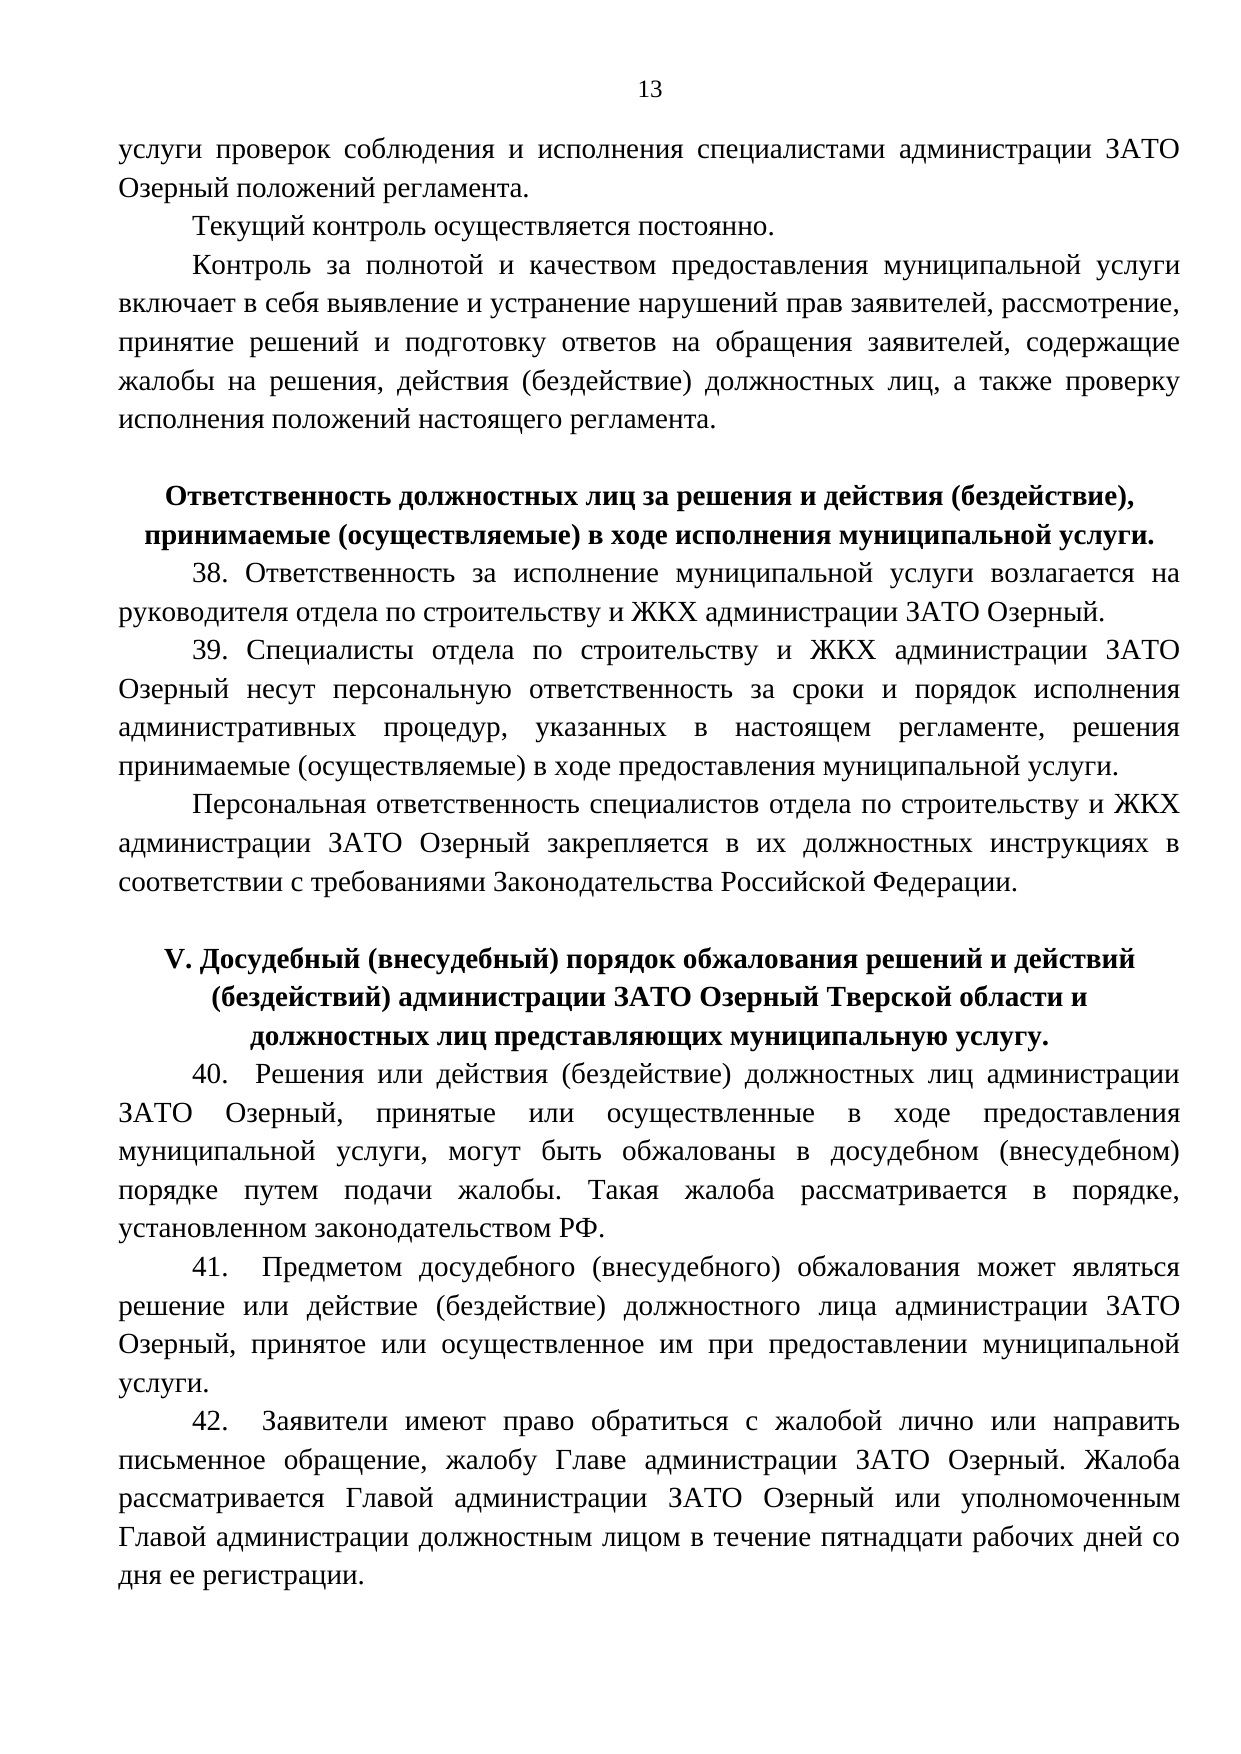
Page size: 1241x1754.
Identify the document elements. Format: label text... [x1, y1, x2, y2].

text 39. Специалисты отдела по строительству и ЖКХ администрации ЗАТО Озерный несут персональную ответственность за сроки и порядок исполнения административных процедур, указанных в настоящем регламенте, решения принимаемые (осуществляемые) в ходе предоставления муниципальной услуги. [118, 632, 1181, 782]
text Текущий контроль осуществляется постоянно. [118, 208, 1181, 242]
text 40. Решения или действия (бездействие) должностных лиц администрации ЗАТО Озерный, принятые или осуществленные в ходе предоставления муниципальной услуги, могут быть обжалованы в досудебном (внесудебном) порядке путем подачи жалобы. Такая жалоба рассматривается в порядке, установленном законодательством РФ. [118, 1056, 1181, 1244]
text 41. Предметом досудебного (внесудебного) обжалования может являться решение или действие (бездействие) должностного лица администрации ЗАТО Озерный, принятое или осуществленное им при предоставлении муниципальной услуги. [118, 1249, 1181, 1398]
text Контроль за полнотой и качеством предоставления муниципальной услуги включает в себя выявление и устранение нарушений прав заявителей, рассмотрение, принятие решений и подготовку ответов на обращения заявителей, содержащие жалобы на решения, действия (бездействие) должностных лиц, а также проверку исполнения положений настоящего регламента. [118, 247, 1181, 435]
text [118, 131, 1181, 203]
text Ответственность должностных лиц за решения и действия (бездействие), принимаемые (осуществляемые) в ходе исполнения муниципальной услуги. [118, 478, 1181, 550]
text Персональная ответственность специалистов отдела по строительству и ЖКХ администрации ЗАТО Озерный закрепляется в их должностных инструкциях в соответствии с требованиями Законодательства Российской Федерации. [118, 787, 1181, 897]
text V. Досудебный (внесудебный) порядок обжалования решений и действий (бездействий) администрации ЗАТО Озерный Тверской области и должностных лиц представляющих муниципальную услугу. [118, 941, 1181, 1051]
text 42. Заявители имеют право обратиться с жалобой лично или направить письменное обращение, жалобу Главе администрации ЗАТО Озерный. Жалоба рассматривается Главой администрации ЗАТО Озерный или уполномоченным Главой администрации должностным лицом в течение пятнадцати рабочих дней со дня ее регистрации. [118, 1403, 1181, 1591]
text 38. Ответственность за исполнение муниципальной услуги возлагается на руководителя отдела по строительству и ЖКХ администрации ЗАТО Озерный. [118, 555, 1181, 627]
